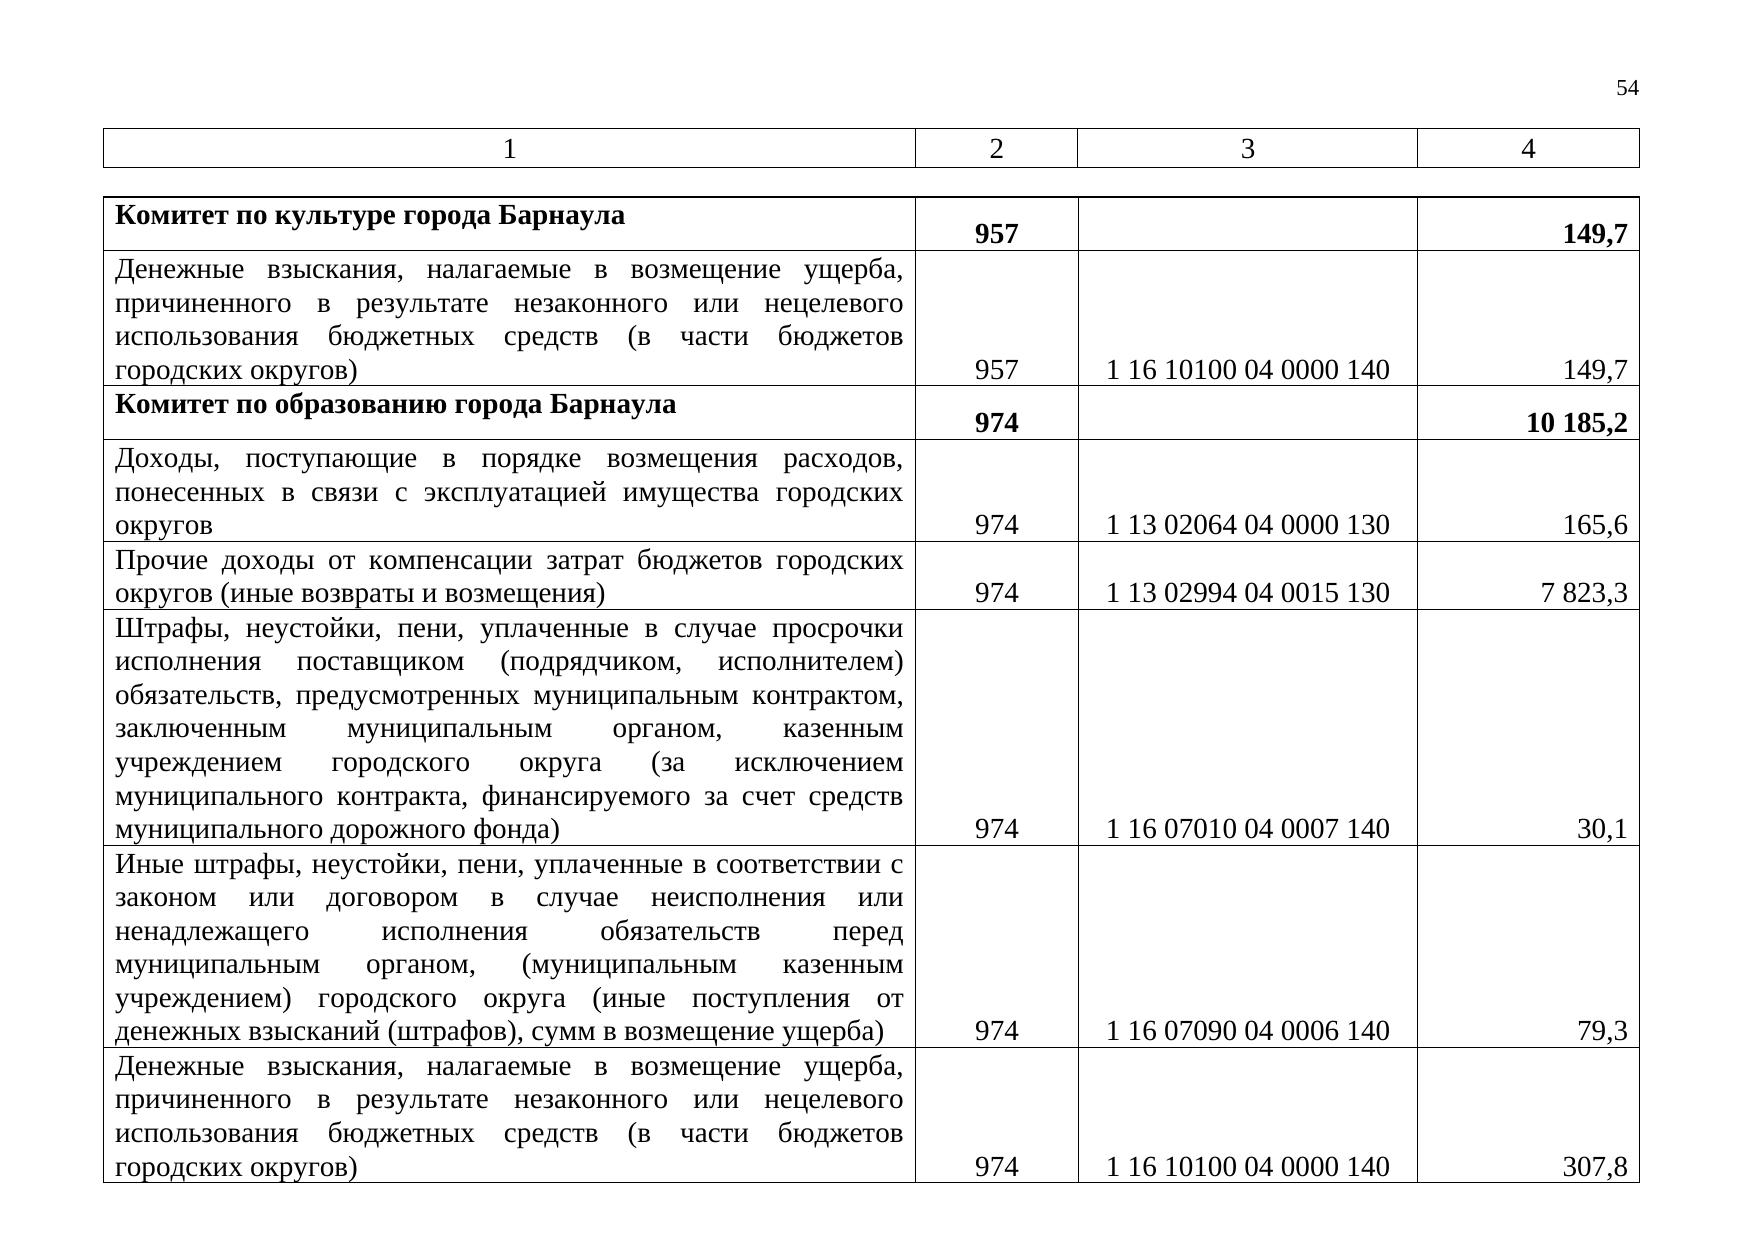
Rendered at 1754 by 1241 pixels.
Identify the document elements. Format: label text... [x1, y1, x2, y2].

table_cell 7 823,3 [1418, 542, 1639, 609]
table_cell 1 16 07010 04 0007 140 [1079, 610, 1417, 845]
table_cell Доходы, поступающие в порядке возмещения расходов, понесенных в связи с эксплуатацией имущества городских округов [104, 440, 915, 541]
table_cell Комитет по культуре города Барнаула [104, 198, 915, 250]
table_cell Денежные взыскания, налагаемые в возмещение ущерба, причиненного в результате незаконного или нецелевого использования бюджетных средств (в части бюджетов городских округов) [104, 1048, 915, 1182]
table_cell 1 13 02994 04 0015 130 [1079, 542, 1417, 609]
table_cell 974 [916, 440, 1078, 541]
table_cell 1 16 07090 04 0006 140 [1079, 846, 1417, 1047]
table_cell 974 [916, 542, 1078, 609]
table_cell Иные штрафы, неустойки, пени, уплаченные в соответствии с законом или договором в случае неисполнения или ненадлежащего исполнения обязательств перед муниципальным органом, (муниципальным казенным учреждением) городского округа (иные поступления от денежных взысканий (штрафов), сумм в возмещение ущерба) [104, 846, 915, 1047]
table_cell 1 16 10100 04 0000 140 [1079, 251, 1417, 385]
table_cell 957 [916, 251, 1078, 385]
table_cell 149,7 [1418, 251, 1639, 385]
table_cell 307,8 [1418, 1048, 1639, 1182]
table_cell 974 [916, 846, 1078, 1047]
table_cell 974 [916, 610, 1078, 845]
table_cell Прочие доходы от компенсации затрат бюджетов городских округов (иные возвраты и возмещения) [104, 542, 915, 609]
table_cell 1 16 10100 04 0000 140 [1079, 1048, 1417, 1182]
table_cell Комитет по образованию города Барнаула [104, 386, 915, 439]
table_cell 10 185,2 [1418, 386, 1639, 439]
table_cell 974 [916, 1048, 1078, 1182]
table_cell 149,7 [1418, 198, 1639, 250]
table_cell Штрафы, неустойки, пени, уплаченные в случае просрочки исполнения поставщиком (подрядчиком, исполнителем) обязательств, предусмотренных муниципальным контрактом, заключенным муниципальным органом, казенным учреждением городского округа (за исключением муниципального контракта, финансируемого за счет средств муниципального дорожного фонда) [104, 610, 915, 845]
table_cell [1079, 386, 1417, 439]
table_cell 79,3 [1418, 846, 1639, 1047]
table_cell 1 13 02064 04 0000 130 [1079, 440, 1417, 541]
table_cell 165,6 [1418, 440, 1639, 541]
table_cell Денежные взыскания, налагаемые в возмещение ущерба, причиненного в результате незаконного или нецелевого использования бюджетных средств (в части бюджетов городских округов) [104, 251, 915, 385]
table_cell 957 [916, 198, 1078, 250]
table_cell 974 [916, 386, 1078, 439]
table_cell [1079, 198, 1417, 250]
table_cell 30,1 [1418, 610, 1639, 845]
